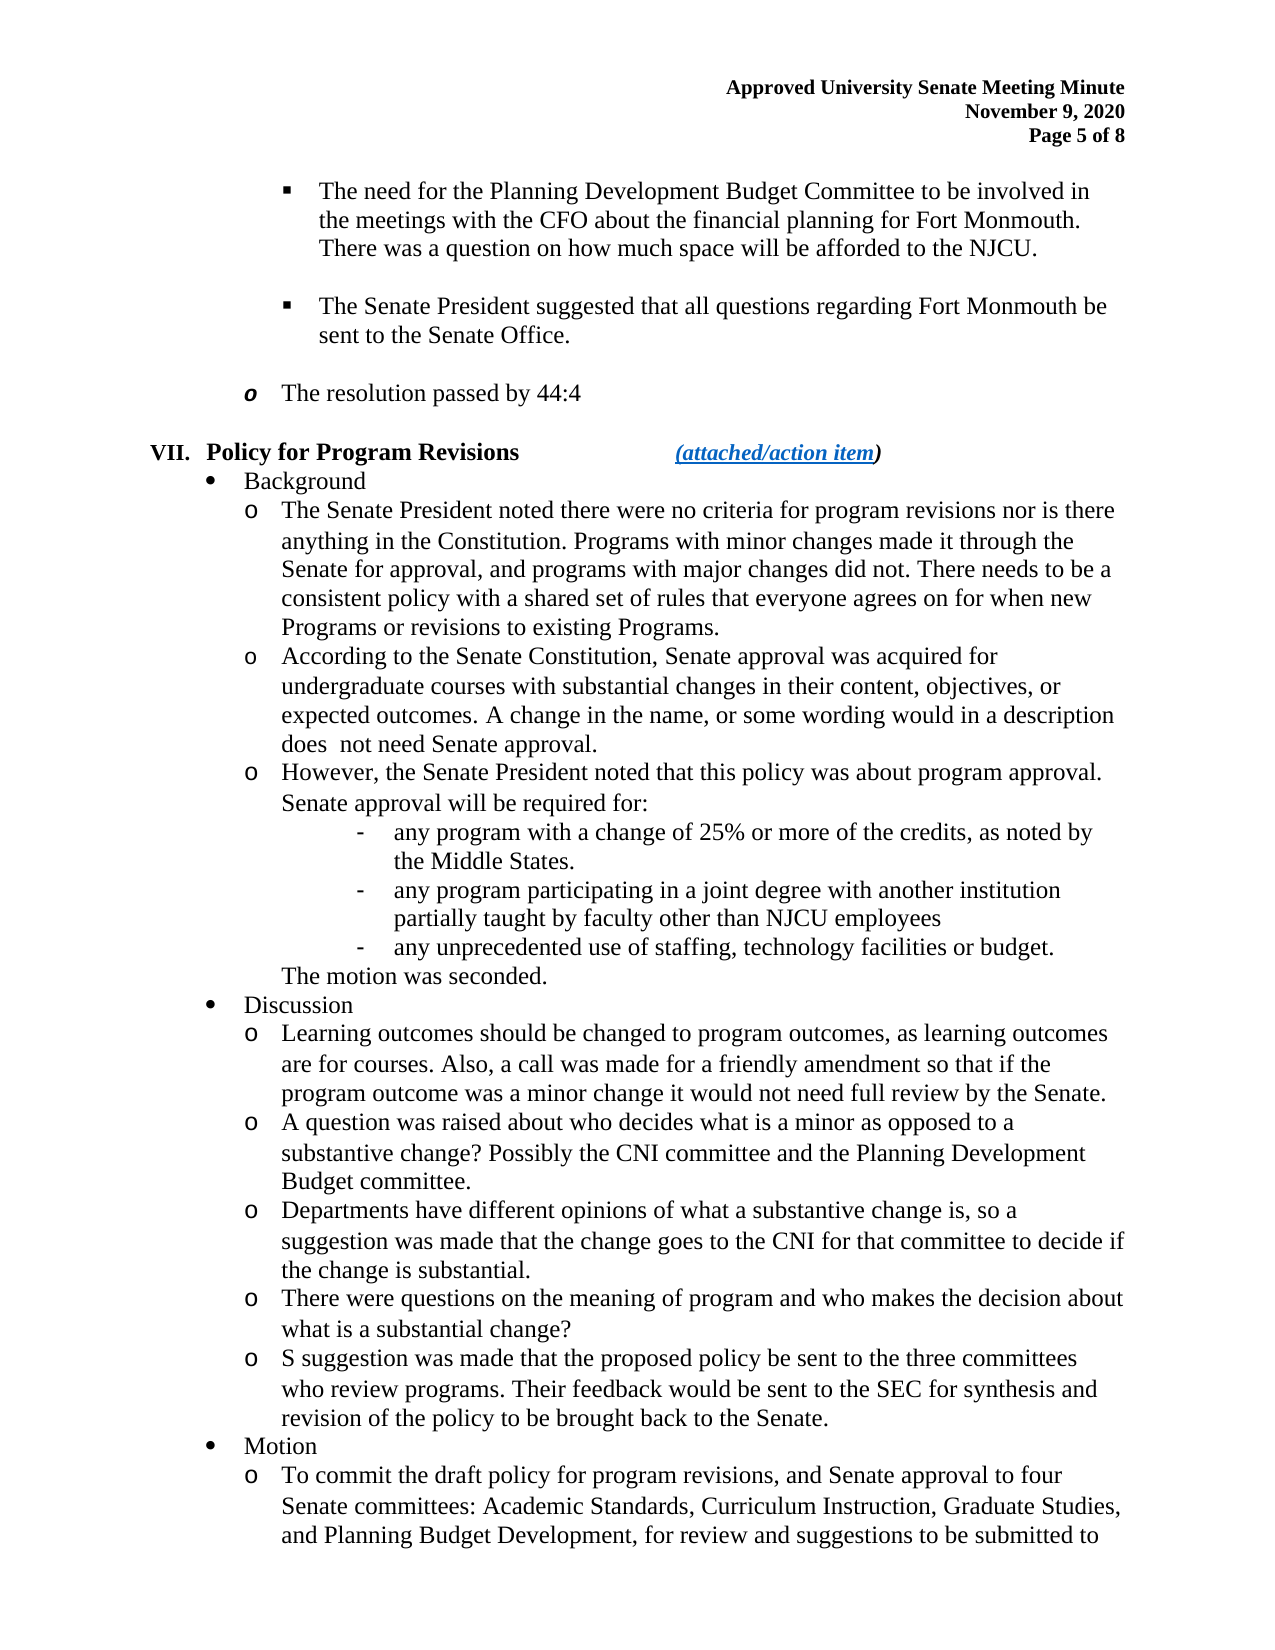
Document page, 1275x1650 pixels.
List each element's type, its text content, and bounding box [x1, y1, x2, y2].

list The resolution passed by 44:4 [244, 378, 1125, 408]
list According to the Senate Constitution, Senate approval was acquired for undergraduate courses with substantial changes in their content, objectives, or expected outcomes. A change in the name, or some wording would in a description does not need Senate approval. [244, 641, 1125, 757]
list Policy for Program Revisions (attached/action item) [150, 437, 1125, 466]
list The Senate President noted there were no criteria for program revisions nor is there anything in the Constitution. Programs with minor changes made it through the Senate for approval, and programs with major changes did not. There needs to be a consistent policy with a shared set of rules that everyone agrees on for when new Programs or revisions to existing Programs. [244, 495, 1125, 641]
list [244, 1460, 1125, 1548]
list Departments have different opinions of what a substantive change is, so a suggestion was made that the change goes to the CNI for that committee to decide if the change is substantial. [244, 1195, 1125, 1283]
list Discussion [206, 990, 1125, 1018]
list The Senate President suggested that all questions regarding Fort Monmouth be sent to the Senate Office. [281, 291, 1125, 349]
list S suggestion was made that the proposed policy be sent to the three committees who review programs. Their feedback would be sent to the SEC for synthesis and revision of the policy to be brought back to the Senate. [244, 1343, 1125, 1431]
list Background [206, 466, 1125, 495]
list any program with a change of 25% or more of the credits, as noted by the Middle States. [356, 817, 1125, 874]
list The need for the Planning Development Budget Committee to be involved in the meetings with the CFO about the financial planning for Fort Monmouth. There was a question on how much space will be afforded to the NJCU. [281, 176, 1125, 262]
list Learning outcomes should be changed to program outcomes, as learning outcomes are for courses. Also, a call was made for a friendly amendment so that if the program outcome was a minor change it would not need full review by the Senate. [244, 1018, 1125, 1107]
text The motion was seconded. [281, 961, 1125, 990]
list Motion [206, 1431, 1125, 1460]
list any unprecedented use of staffing, technology facilities or budget. [356, 932, 1125, 961]
list A question was raised about who decides what is a minor as opposed to a substantive change? Possibly the CNI committee and the Planning Development Budget committee. [244, 1107, 1125, 1195]
list any program participating in a joint degree with another institution partially taught by faculty other than NJCU employees [356, 874, 1125, 932]
list However, the Senate President noted that this policy was about program approval. Senate approval will be required for: [244, 757, 1125, 817]
list There were questions on the meaning of program and who makes the decision about what is a substantial change? [244, 1283, 1125, 1343]
